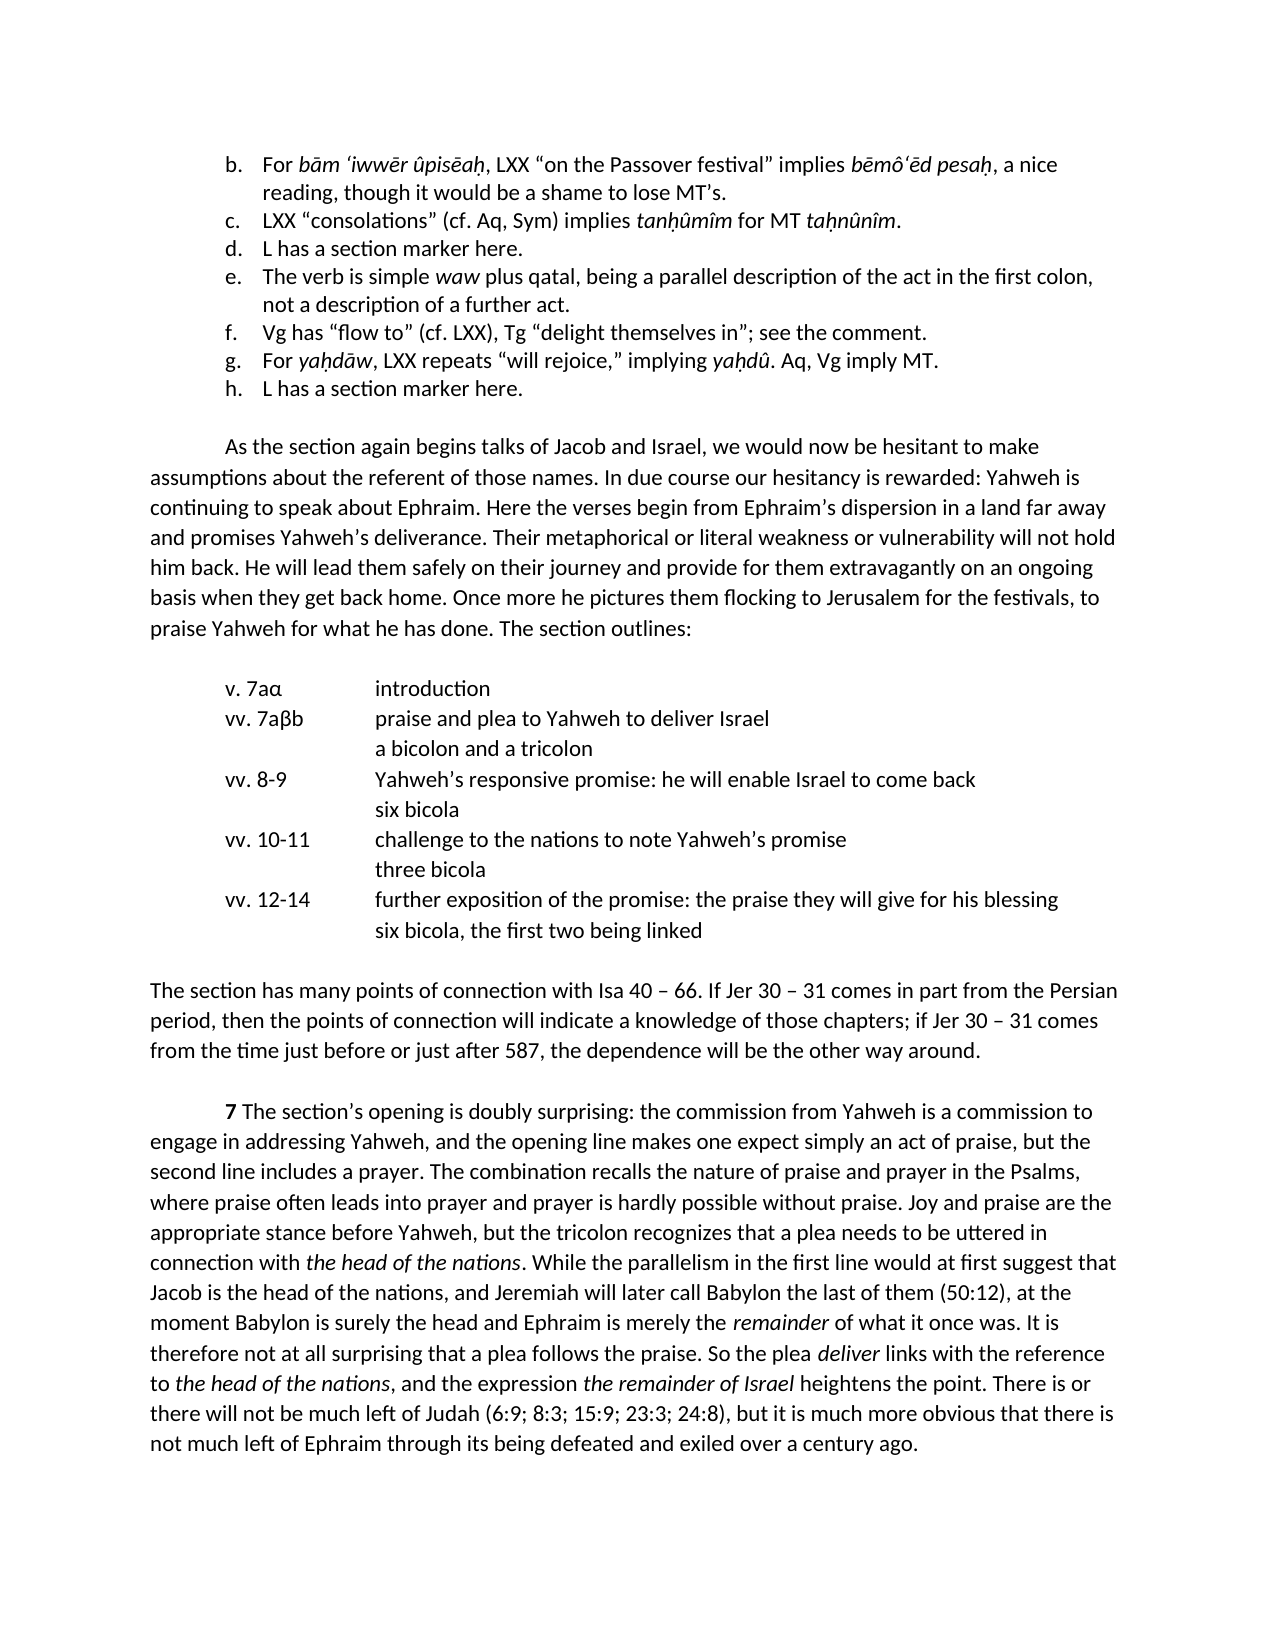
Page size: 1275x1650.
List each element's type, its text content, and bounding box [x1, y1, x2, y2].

list For yaḥdāw, LXX repeats “will rejoice,” implying yaḥdû. Aq, Vg imply MT. [225, 346, 1125, 374]
text vv. 10-11 challenge to the nations to note Yahweh’s promise [150, 825, 1125, 853]
text vv. 12-14 further exposition of the promise: the praise they will give for his blessing [150, 886, 1125, 913]
text v. 7aα introduction [150, 674, 1125, 702]
list The verb is simple waw plus qatal, being a parallel description of the act in the first colon, not a description of a further act. [225, 262, 1125, 318]
text 7 The section’s opening is doubly surprising: the commission from Yahweh is a commission to engage in addressing Yahweh, and the opening line makes one expect simply an act of praise, but the second line includes a prayer. The combination recalls the nature of praise and prayer in the Psalms, where praise often leads into prayer and prayer is hardly possible without praise. Joy and praise are the appropriate stance before Yahweh, but the tricolon recognizes that a plea needs to be uttered in connection with the head of the nations. While the parallelism in the first line would at first suggest that Jacob is the head of the nations, and Jeremiah will later call Babylon the last of them (50:12), at the moment Babylon is surely the head and Ephraim is merely the remainder of what it once was. It is therefore not at all surprising that a plea follows the praise. So the plea deliver links with the reference to the head of the nations, and the expression the remainder of Israel heightens the point. There is or there will not be much left of Judah (6:9; 8:3; 15:9; 23:3; 24:8), but it is much more obvious that there is not much left of Ephraim through its being defeated and exiled over a century ago. [150, 1097, 1125, 1457]
list For bām ‘iwwēr ûpisēaḥ, LXX “on the Passover festival” implies bēmô‘ēd pesaḥ, a nice reading, though it would be a shame to lose MT’s. [225, 150, 1125, 206]
list Vg has “flow to” (cf. LXX), Tg “delight themselves in”; see the comment. [225, 318, 1125, 346]
text six bicola [150, 795, 1125, 823]
text six bicola, the first two being linked [150, 916, 1125, 944]
text a bicolon and a tricolon [150, 734, 1125, 762]
text three bicola [150, 855, 1125, 883]
list LXX “consolations” (cf. Aq, Sym) implies tanḥûmîm for MT taḥnûnîm. [225, 206, 1125, 234]
list L has a section marker here. [225, 374, 1125, 402]
text As the section again begins talks of Jacob and Israel, we would now be hesitant to make assumptions about the referent of those names. In due course our hesitancy is rewarded: Yahweh is continuing to speak about Ephraim. Here the verses begin from Ephraim’s dispersion in a land far away and promises Yahweh’s deliverance. Their metaphorical or literal weakness or vulnerability will not hold him back. He will lead them safely on their journey and provide for them extravagantly on an ongoing basis when they get back home. Once more he pictures them flocking to Jerusalem for the festivals, to praise Yahweh for what he has done. The section outlines: [150, 432, 1125, 642]
text vv. 7aβb praise and plea to Yahweh to deliver Israel [150, 704, 1125, 732]
list L has a section marker here. [225, 234, 1125, 262]
text The section has many points of connection with Isa 40 – 66. If Jer 30 – 31 comes in part from the Persian period, then the points of connection will indicate a knowledge of those chapters; if Jer 30 – 31 comes from the time just before or just after 587, the dependence will be the other way around. [150, 976, 1125, 1064]
text vv. 8-9 Yahweh’s responsive promise: he will enable Israel to come back [150, 765, 1125, 793]
